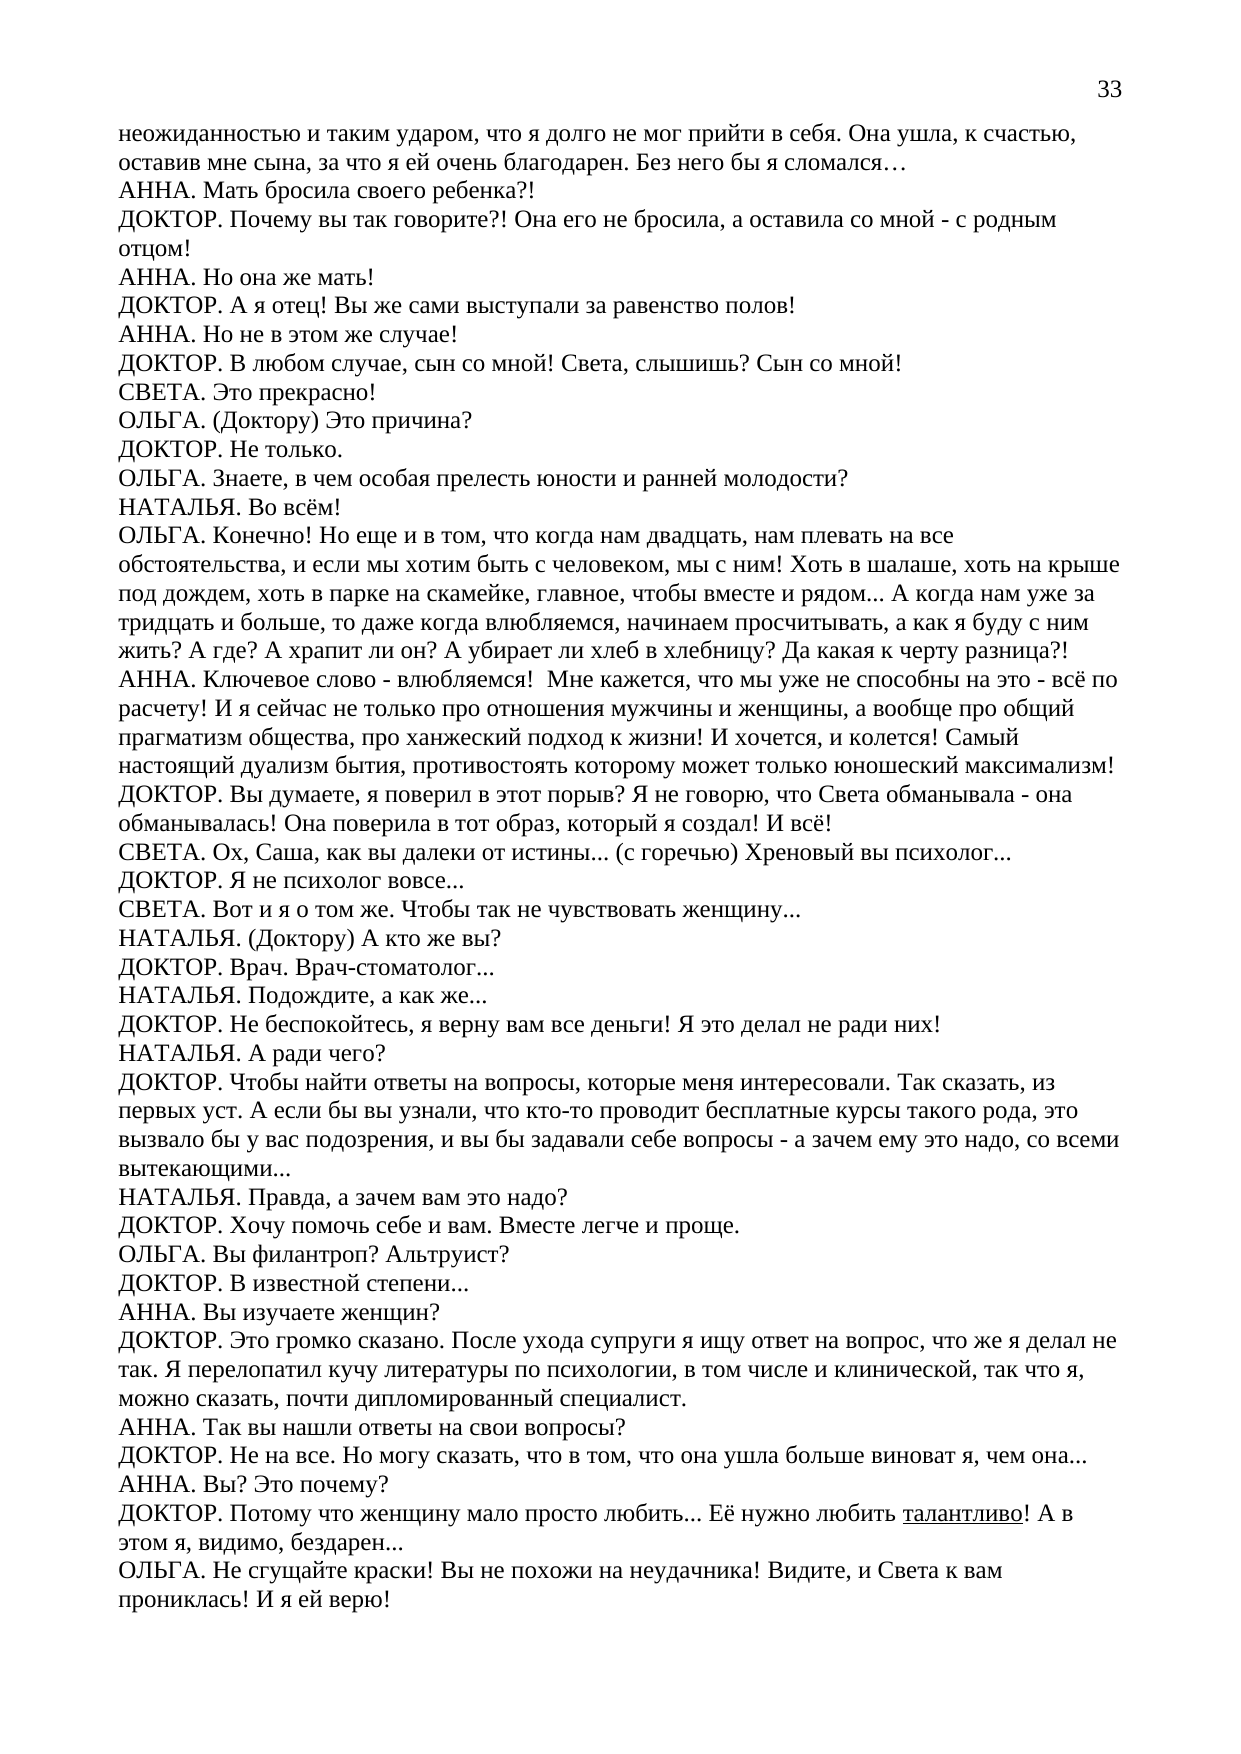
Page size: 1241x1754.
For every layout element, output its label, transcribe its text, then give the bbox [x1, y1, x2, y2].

text НАТАЛЬЯ. (Доктору) А кто же вы? [118, 923, 1122, 952]
text СВЕТА. Вот и я о том же. Чтобы так не чувствовать женщину... [118, 894, 1122, 923]
text СВЕТА. Ох, Саша, как вы далеки от истины... (с горечью) Хреновый вы психолог... [118, 837, 1122, 866]
text АННА. Вы? Это почему? [118, 1469, 1122, 1498]
text АННА. Мать бросила своего ребенка?! [118, 176, 1122, 204]
text ОЛЬГА. Вы филантроп? Альтруист? [118, 1239, 1122, 1268]
text ОЛЬГА. (Доктору) Это причина? [118, 406, 1122, 434]
text АННА. Ключевое слово - влюбляемся! Мне кажется, что мы уже не способны на это - всё по расчету! И я сейчас не только про отношения мужчины и женщины, а вообще про общий прагматизм общества, про ханжеский подход к жизни! И хочется, и колется! Самый настоящий дуализм бытия, противостоять которому может только юношеский максимализм! [118, 664, 1122, 779]
text ДОКТОР. Хочу помочь себе и вам. Вместе легче и проще. [118, 1211, 1122, 1239]
text ДОКТОР. Не на все. Но могу сказать, что в том, что она ушла больше виноват я, чем она... [118, 1441, 1122, 1469]
text ДОКТОР. Вы думаете, я поверил в этот порыв? Я не говорю, что Света обманывала - она обманывалась! Она поверила в тот образ, который я создал! И всё! [118, 779, 1122, 837]
text ДОКТОР. Почему вы так говорите?! Она его не бросила, а оставила со мной - с родным отцом! [118, 204, 1122, 262]
text АННА. Но она же мать! [118, 262, 1122, 291]
text АННА. Но не в этом же случае! [118, 319, 1122, 348]
text ДОКТОР. Это громко сказано. После ухода супруги я ищу ответ на вопрос, что же я делал не так. Я перелопатил кучу литературы по психологии, в том числе и клинической, так что я, можно сказать, почти дипломированный специалист. [118, 1326, 1122, 1412]
text ДОКТОР. Врач. Врач-стоматолог... [118, 952, 1122, 981]
text АННА. Так вы нашли ответы на свои вопросы? [118, 1412, 1122, 1441]
text ДОКТОР. Не беспокойтесь, я верну вам все деньги! Я это делал не ради них! [118, 1009, 1122, 1038]
text ОЛЬГА. Знаете, в чем особая прелесть юности и ранней молодости? [118, 463, 1122, 492]
text ДОКТОР. А я отец! Вы же сами выступали за равенство полов! [118, 291, 1122, 319]
text ДОКТОР. В любом случае, сын со мной! Света, слышишь? Сын со мной! [118, 348, 1122, 377]
text НАТАЛЬЯ. Правда, а зачем вам это надо? [118, 1182, 1122, 1211]
text ДОКТОР. Я не психолог вовсе... [118, 866, 1122, 894]
text ДОКТОР. Потому что женщину мало просто любить... Её нужно любить талантливо! А в этом я, видимо, бездарен... [118, 1498, 1122, 1556]
text ДОКТОР. Не только. [118, 434, 1122, 463]
text ОЛЬГА. Конечно! Но еще и в том, что когда нам двадцать, нам плевать на все обстоятельства, и если мы хотим быть с человеком, мы с ним! Хоть в шалаше, хоть на крыше под дождем, хоть в парке на скамейке, главное, чтобы вместе и рядом... А когда нам уже за тридцать и больше, то даже когда влюбляемся, начинаем просчитывать, а как я буду с ним жить? А где? А храпит ли он? А убирает ли хлеб в хлебницу? Да какая к черту разница?! [118, 521, 1122, 664]
text ДОКТОР. Чтобы найти ответы на вопросы, которые меня интересовали. Так сказать, из первых уст. А если бы вы узнали, что кто-то проводит бесплатные курсы такого рода, это вызвало бы у вас подозрения, и вы бы задавали себе вопросы - а зачем ему это надо, со всеми вытекающими... [118, 1067, 1122, 1182]
text СВЕТА. Это прекрасно! [118, 377, 1122, 406]
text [118, 118, 1122, 176]
text НАТАЛЬЯ. Во всём! [118, 492, 1122, 521]
text АННА. Вы изучаете женщин? [118, 1297, 1122, 1326]
text ОЛЬГА. Не сгущайте краски! Вы не похожи на неудачника! Видите, и Света к вам прониклась! И я ей верю! [118, 1556, 1122, 1613]
text НАТАЛЬЯ. А ради чего? [118, 1038, 1122, 1067]
text НАТАЛЬЯ. Подождите, а как же... [118, 981, 1122, 1009]
text ДОКТОР. В известной степени... [118, 1268, 1122, 1297]
